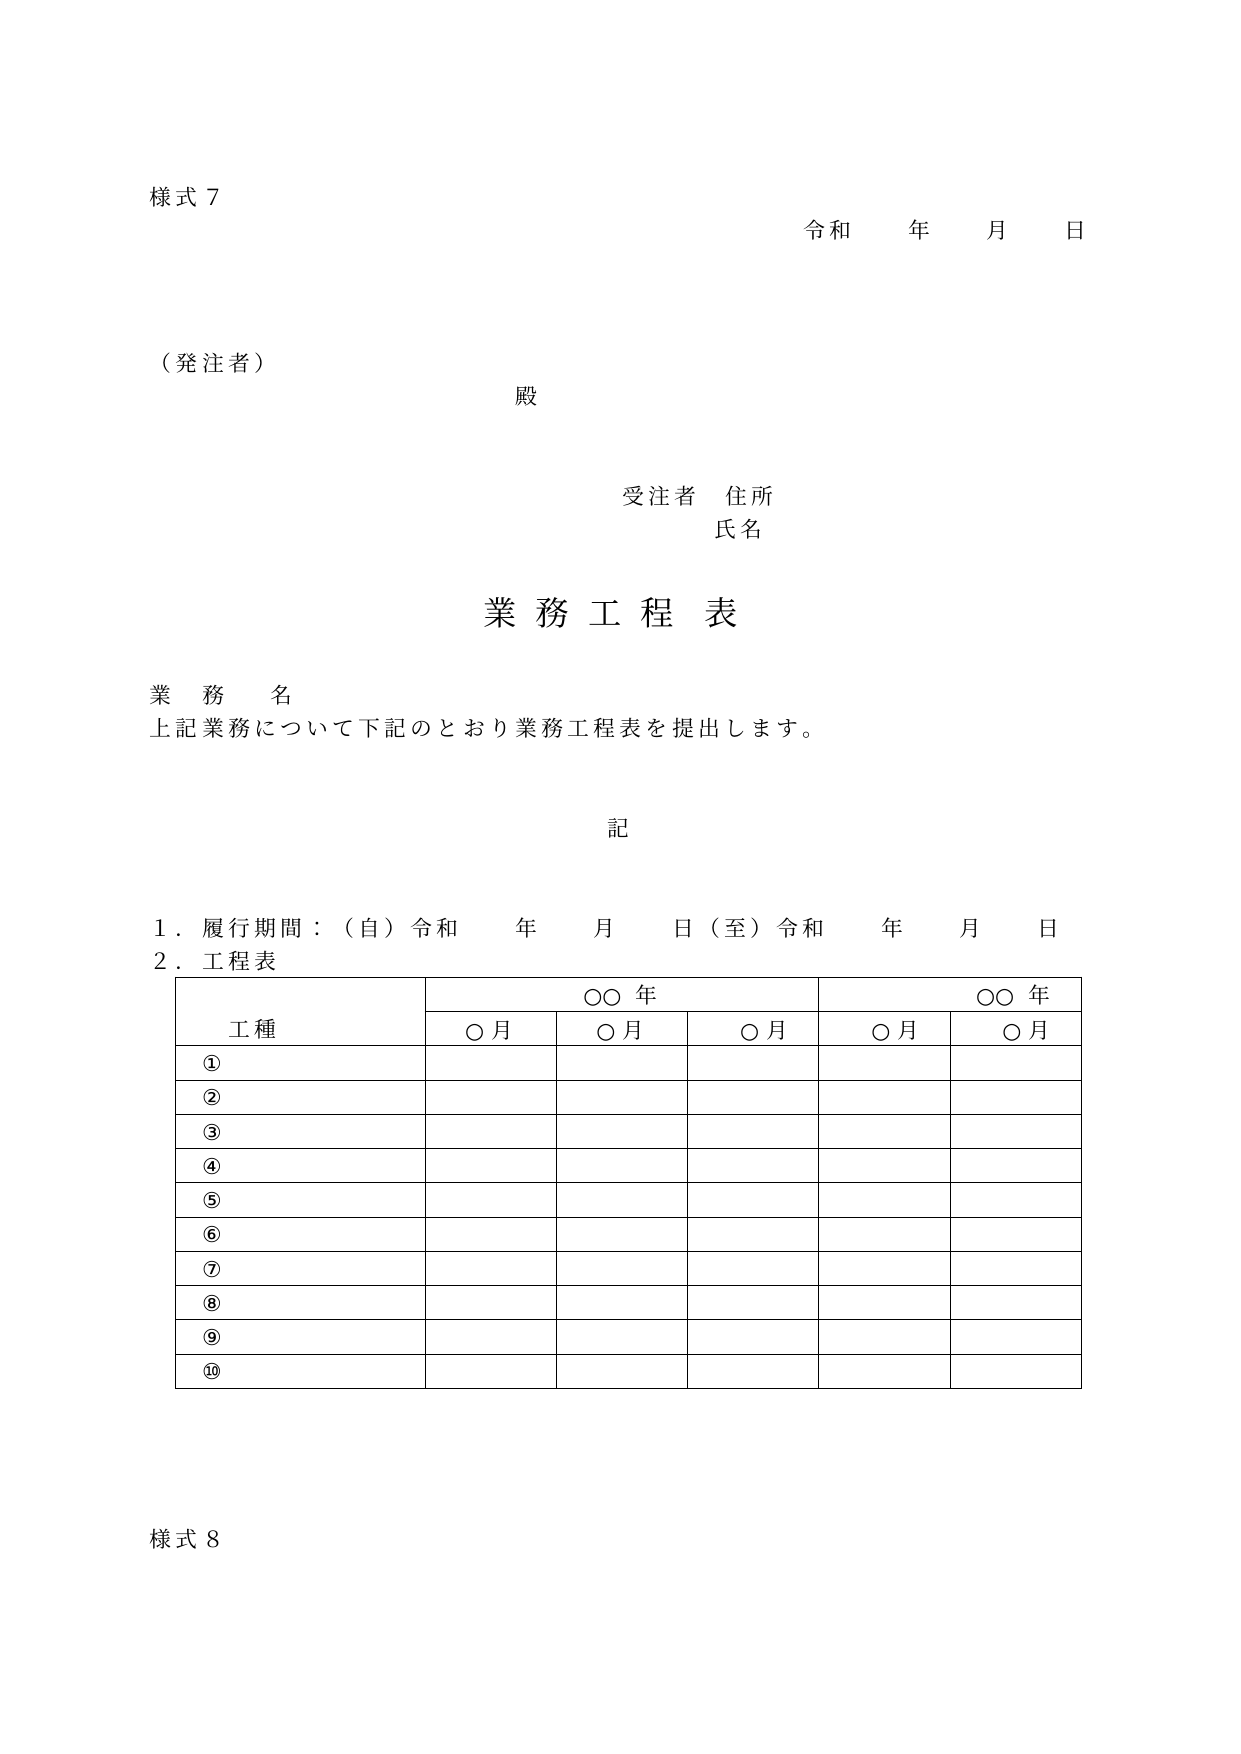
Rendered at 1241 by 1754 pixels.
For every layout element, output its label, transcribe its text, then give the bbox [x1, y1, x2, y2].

table_cell ⑦ [176, 1252, 425, 1285]
text 殿 [149, 378, 1091, 412]
table_cell [819, 1149, 950, 1182]
table_cell [951, 1320, 1081, 1354]
table_cell ⑤ [176, 1183, 425, 1217]
table_cell [819, 1320, 950, 1354]
table_cell [557, 1081, 687, 1114]
table_cell [688, 1252, 818, 1285]
table_cell [557, 1320, 687, 1354]
table_cell [688, 1183, 818, 1217]
text 上記業務について下記のとおり業務工程表を提出します。 [149, 711, 1091, 744]
table_cell [819, 1115, 950, 1148]
table_cell [951, 1149, 1081, 1182]
table_cell [951, 1081, 1081, 1114]
table_cell ④ [176, 1149, 425, 1182]
text １．履行期間：（自）令和 年 月 日（至）令和 年 月 日 [149, 910, 1091, 943]
subtitle 記 [149, 811, 1091, 844]
table_cell [688, 1046, 818, 1079]
text 業務名 [149, 678, 1091, 711]
table_cell ○月 [951, 1012, 1081, 1045]
table_cell [688, 1081, 818, 1114]
table_cell [951, 1046, 1081, 1079]
text 氏名 [149, 511, 1091, 545]
table_cell [819, 1218, 950, 1251]
table_cell [426, 1286, 556, 1319]
table_cell ⑨ [176, 1320, 425, 1354]
table_header ○○年 [819, 978, 1081, 1011]
table_cell [426, 1115, 556, 1148]
text 令和 年 月 日 [149, 212, 1091, 246]
table_cell [819, 1046, 950, 1079]
table_cell [688, 1149, 818, 1182]
table_cell [688, 1320, 818, 1354]
table_cell [819, 1355, 950, 1388]
table_cell [688, 1355, 818, 1388]
text 様式８ [149, 1522, 1091, 1555]
table_cell ○月 [819, 1012, 950, 1045]
text 様式７ [149, 179, 1091, 212]
table_cell [557, 1183, 687, 1217]
table_cell [557, 1252, 687, 1285]
table_cell ⑩ [176, 1355, 425, 1388]
table_cell [426, 1081, 556, 1114]
table_cell [951, 1286, 1081, 1319]
table_cell [951, 1252, 1081, 1285]
table_cell [557, 1286, 687, 1319]
text 業務工程表 [149, 578, 1091, 644]
table_cell [557, 1149, 687, 1182]
text （発注者） [149, 345, 1091, 378]
table_cell [426, 1355, 556, 1388]
table_header ○○年 [426, 978, 818, 1011]
table_cell [426, 1218, 556, 1251]
table_cell [951, 1115, 1081, 1148]
table_cell [557, 1355, 687, 1388]
table_cell [819, 1252, 950, 1285]
text ２．工程表 [149, 943, 1091, 977]
table_cell [819, 1286, 950, 1319]
table_cell ③ [176, 1115, 425, 1148]
table_cell ○月 [557, 1012, 687, 1045]
table_cell [557, 1046, 687, 1079]
table_cell ○月 [688, 1012, 818, 1045]
table_cell [426, 1149, 556, 1182]
table_cell ⑧ [176, 1286, 425, 1319]
table_cell ⑥ [176, 1218, 425, 1251]
text 受注者 住所 [149, 478, 1091, 511]
table_cell [951, 1355, 1081, 1388]
table_cell [426, 1183, 556, 1217]
table_cell [819, 1183, 950, 1217]
table_cell [688, 1286, 818, 1319]
table_cell [426, 1320, 556, 1354]
table_cell [951, 1218, 1081, 1251]
table_cell [426, 1252, 556, 1285]
table_cell [557, 1218, 687, 1251]
table_cell ② [176, 1081, 425, 1114]
table_cell ① [176, 1046, 425, 1079]
table_cell ○月 [426, 1012, 556, 1045]
table_cell [688, 1218, 818, 1251]
table_cell [819, 1081, 950, 1114]
table_cell [688, 1115, 818, 1148]
table_header 工種 [176, 978, 425, 1045]
table_cell [426, 1046, 556, 1079]
table_cell [951, 1183, 1081, 1217]
table_cell [557, 1115, 687, 1148]
